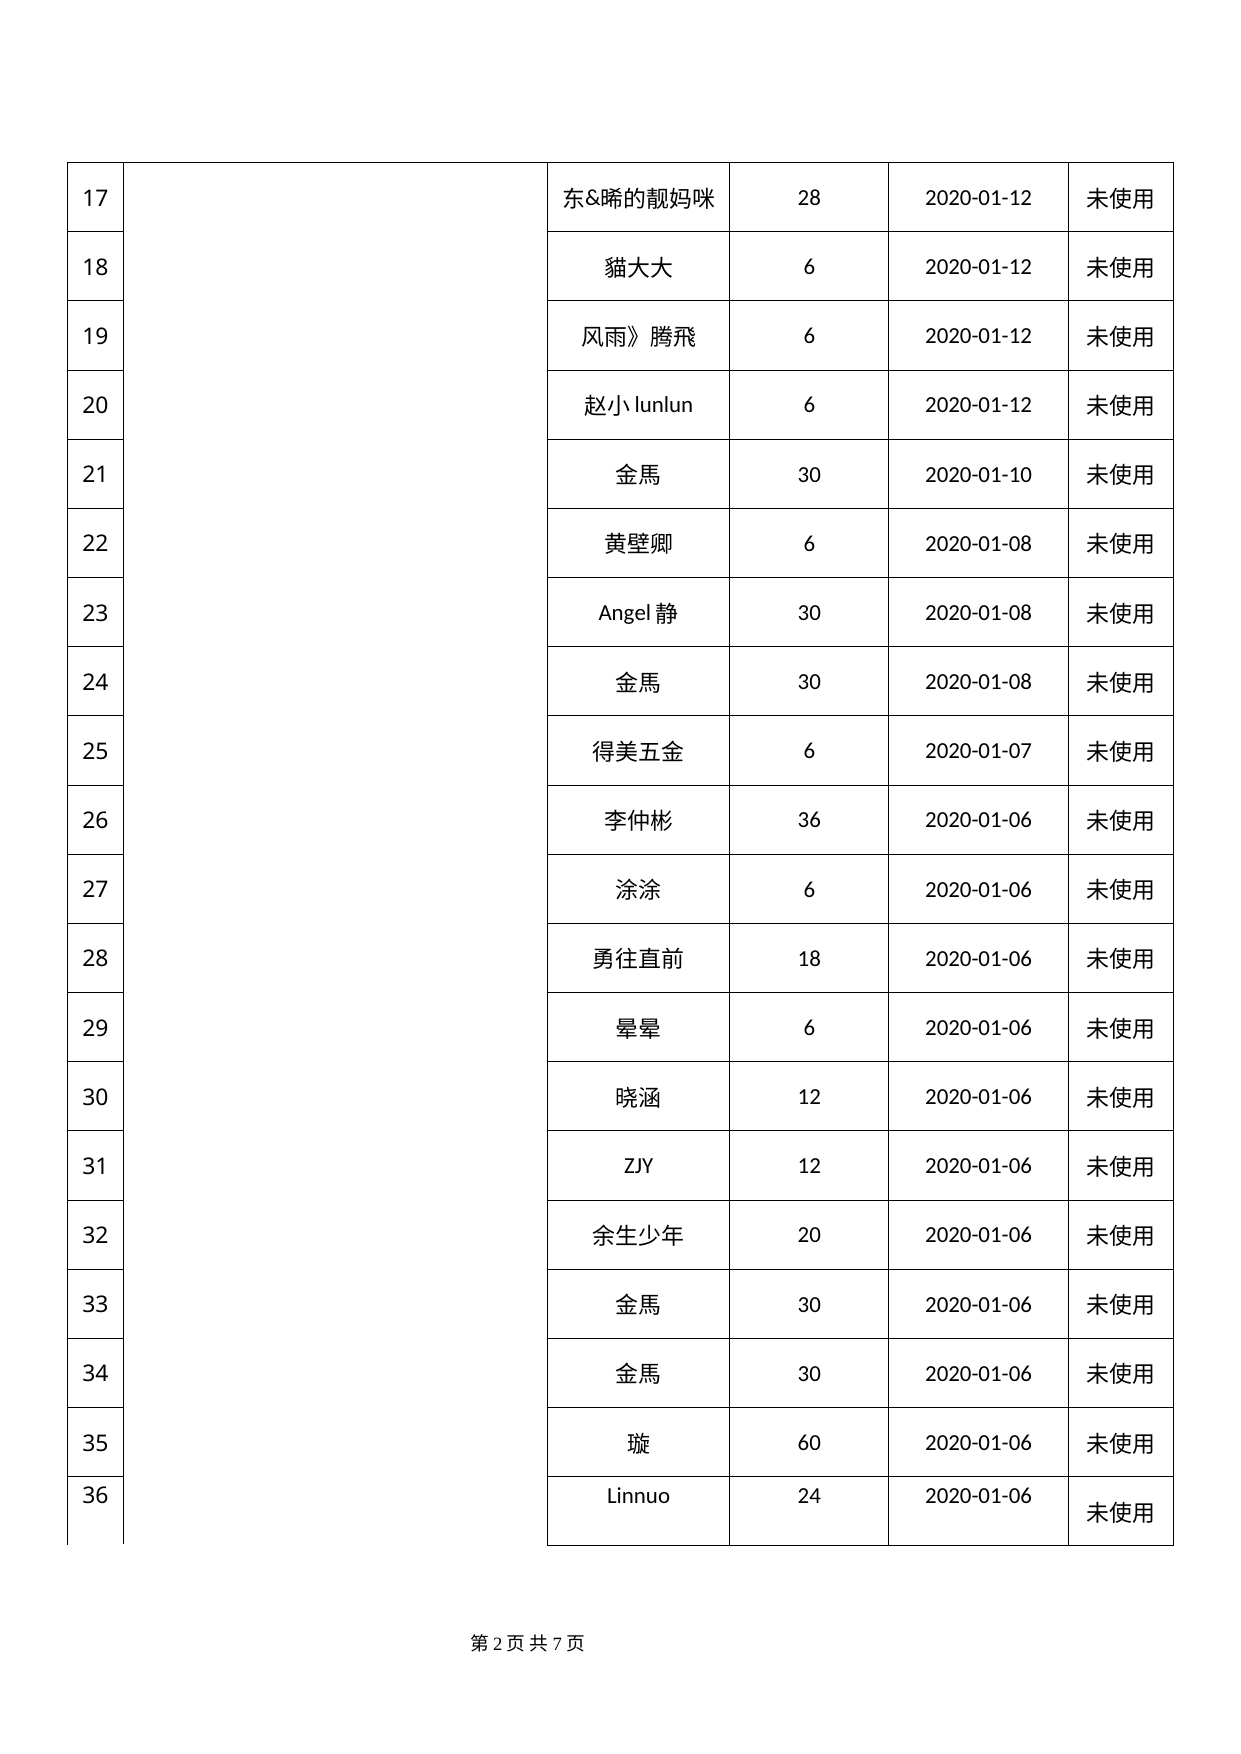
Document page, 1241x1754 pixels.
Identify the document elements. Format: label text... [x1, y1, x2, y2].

table_cell 金馬 [548, 1270, 729, 1338]
table_cell 18 [730, 924, 888, 992]
table_cell 2020-01-06 [889, 1270, 1068, 1338]
table_cell 2020-01-06 [889, 786, 1068, 854]
table_cell 未使用 [1069, 578, 1173, 646]
table_cell 6 [730, 232, 888, 300]
table_cell 6 [730, 993, 888, 1061]
table_cell 2020-01-12 [889, 371, 1068, 439]
table_cell 32 [68, 1201, 123, 1269]
table_cell 6 [730, 855, 888, 923]
table_cell 2020-01-08 [889, 509, 1068, 577]
table_cell 貓大大 [548, 232, 729, 300]
table_cell 6 [730, 716, 888, 784]
table_cell Linnuo [548, 1477, 729, 1545]
table_cell 2020-01-06 [889, 1339, 1068, 1407]
table_cell 60 [730, 1408, 888, 1476]
table_cell 36 [730, 786, 888, 854]
table_cell 东&晞的靓妈咪 [548, 163, 729, 231]
table_cell 2020-01-06 [889, 924, 1068, 992]
table_cell 24 [730, 1477, 888, 1545]
table_cell 未使用 [1069, 232, 1173, 300]
table_cell 金馬 [548, 440, 729, 508]
table_cell 20 [730, 1201, 888, 1269]
table_cell 6 [730, 509, 888, 577]
table_cell 28 [68, 924, 123, 992]
table_cell 金馬 [548, 1339, 729, 1407]
table_cell 未使用 [1069, 1131, 1173, 1199]
table_cell 34 [68, 1339, 123, 1407]
table_cell 25 [68, 716, 123, 784]
table_cell 未使用 [1069, 1339, 1173, 1407]
table_cell 36 [68, 1477, 123, 1545]
table_cell 晓涵 [548, 1062, 729, 1130]
table_cell 未使用 [1069, 993, 1173, 1061]
table_cell 30 [730, 1270, 888, 1338]
table_cell 27 [68, 855, 123, 923]
table_cell 未使用 [1069, 1408, 1173, 1476]
table_cell 未使用 [1069, 786, 1173, 854]
table_cell 2020-01-06 [889, 1062, 1068, 1130]
table_cell 33 [68, 1270, 123, 1338]
table_cell 涂涂 [548, 855, 729, 923]
table_cell 未使用 [1069, 509, 1173, 577]
table_cell 31 [68, 1131, 123, 1199]
table_cell 2020-01-10 [889, 440, 1068, 508]
table_cell 黄壁卿 [548, 509, 729, 577]
table_cell 未使用 [1069, 163, 1173, 231]
table_cell 未使用 [1069, 301, 1173, 369]
table_cell 23 [68, 578, 123, 646]
table_cell 2020-01-12 [889, 301, 1068, 369]
table_cell 28 [730, 163, 888, 231]
table_cell 18 [68, 232, 123, 300]
table_cell 2020-01-06 [889, 1408, 1068, 1476]
table_cell 2020-01-07 [889, 716, 1068, 784]
table_cell 未使用 [1069, 1270, 1173, 1338]
table_cell 20 [68, 371, 123, 439]
table_cell 35 [68, 1408, 123, 1476]
table_cell ZJY [548, 1131, 729, 1199]
table_cell 余生少年 [548, 1201, 729, 1269]
table_cell 2020-01-12 [889, 163, 1068, 231]
table_cell 30 [730, 1339, 888, 1407]
table_cell 晕晕 [548, 993, 729, 1061]
table_cell 12 [730, 1131, 888, 1199]
table_cell 2020-01-06 [889, 1477, 1068, 1545]
table_cell 勇往直前 [548, 924, 729, 992]
table_cell 30 [68, 1062, 123, 1130]
table_cell 赵小lunlun [548, 371, 729, 439]
table_cell 未使用 [1069, 1062, 1173, 1130]
table_cell 得美五金 [548, 716, 729, 784]
table_cell 未使用 [1069, 647, 1173, 715]
table_cell 17 [68, 163, 123, 231]
table_cell 未使用 [1069, 371, 1173, 439]
table_cell 未使用 [1069, 440, 1173, 508]
table_cell 30 [730, 440, 888, 508]
table_cell 2020-01-06 [889, 855, 1068, 923]
table_cell 未使用 [1069, 1201, 1173, 1269]
table_cell 风雨》腾飛 [548, 301, 729, 369]
table_cell 29 [68, 993, 123, 1061]
table_cell 2020-01-08 [889, 647, 1068, 715]
table_cell 12 [730, 1062, 888, 1130]
table_cell 2020-01-08 [889, 578, 1068, 646]
table_cell 6 [730, 301, 888, 369]
table_cell 未使用 [1069, 924, 1173, 992]
table_cell 30 [730, 647, 888, 715]
table_cell 未使用 [1069, 855, 1173, 923]
table_cell 2020-01-06 [889, 993, 1068, 1061]
table_cell 2020-01-06 [889, 1131, 1068, 1199]
table_cell 未使用 [1069, 716, 1173, 784]
table_cell 19 [68, 301, 123, 369]
table_cell 21 [68, 440, 123, 508]
table_cell 2020-01-06 [889, 1201, 1068, 1269]
table_cell 30 [730, 578, 888, 646]
table_cell 6 [730, 371, 888, 439]
table_cell 金馬 [548, 647, 729, 715]
table_cell 璇 [548, 1408, 729, 1476]
table_cell Angel静 [548, 578, 729, 646]
table_cell 26 [68, 786, 123, 854]
table_cell 2020-01-12 [889, 232, 1068, 300]
table_cell 未使用 [1069, 1477, 1173, 1545]
table_cell 24 [68, 647, 123, 715]
table_cell 李仲彬 [548, 786, 729, 854]
table_cell 22 [68, 509, 123, 577]
